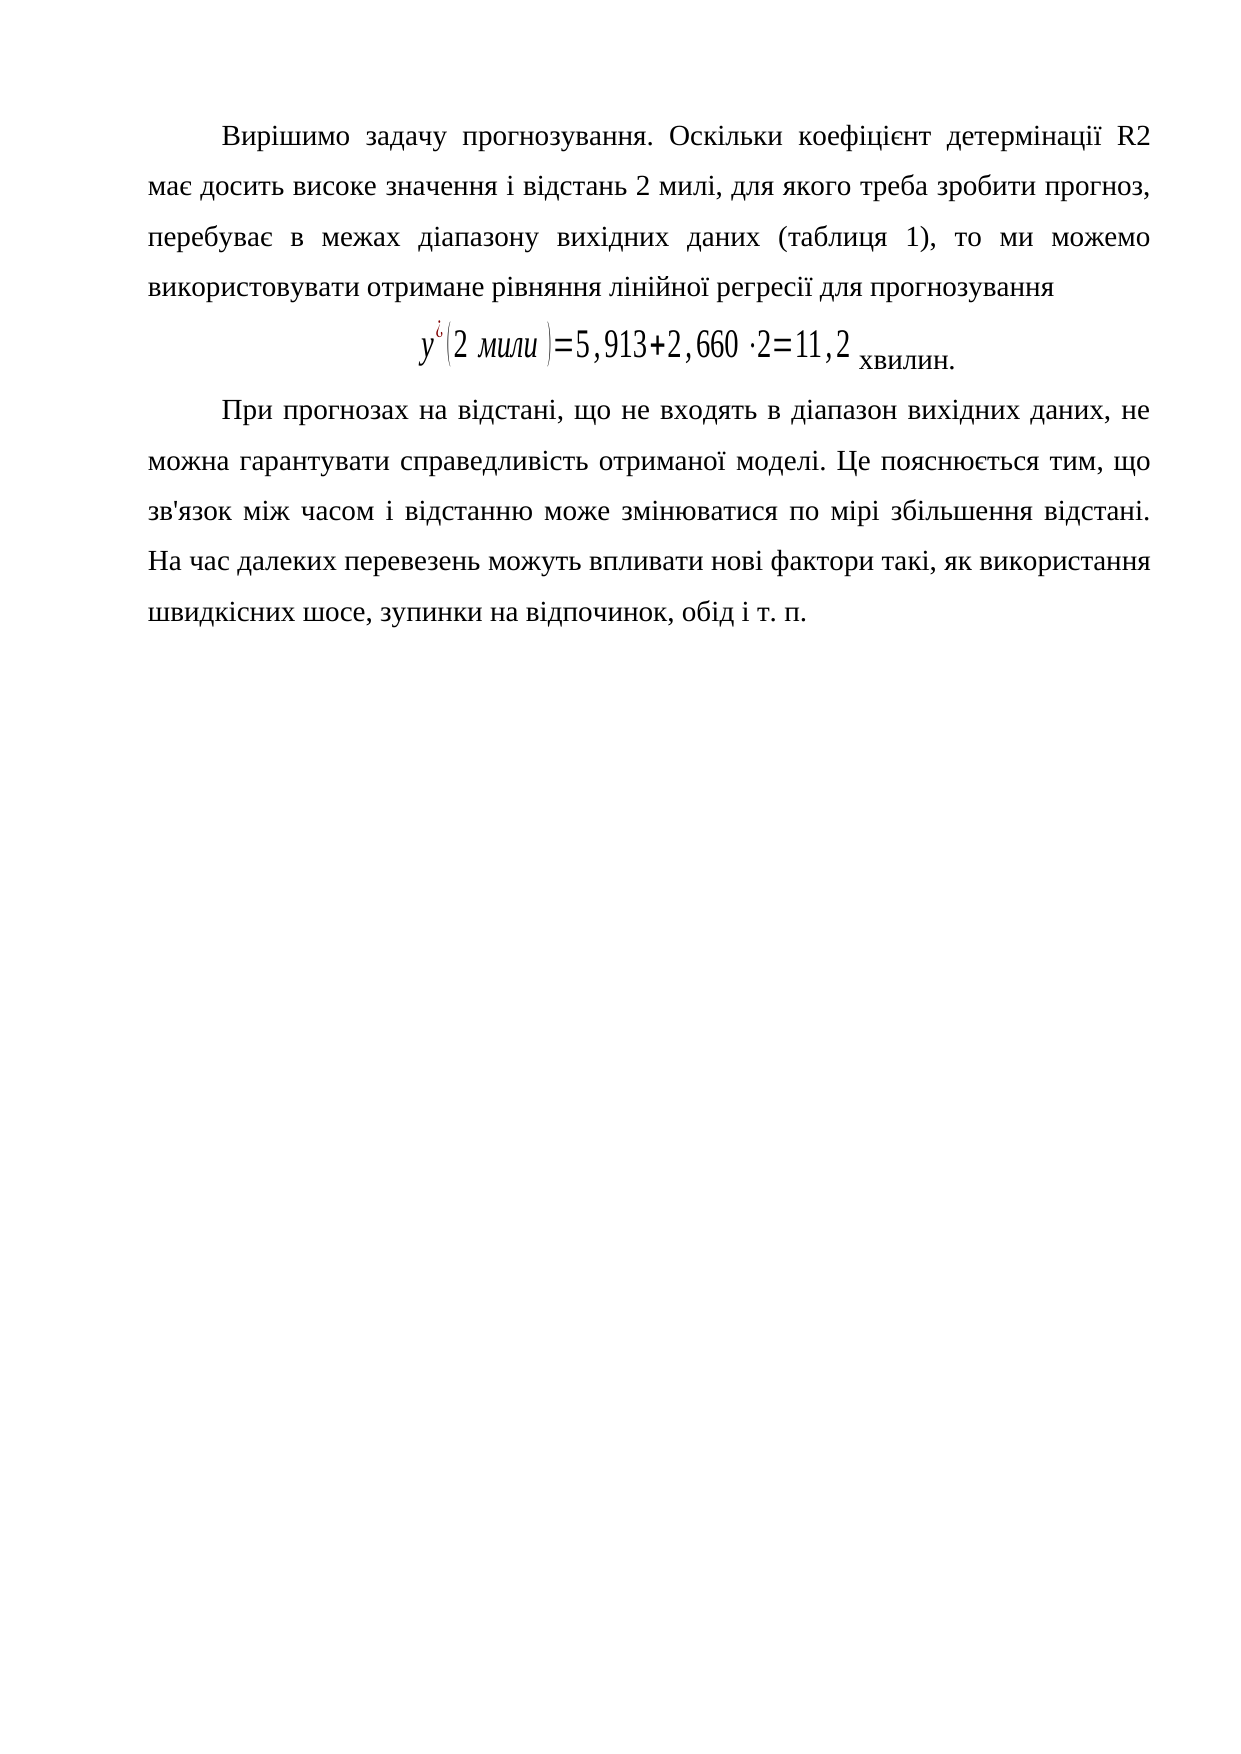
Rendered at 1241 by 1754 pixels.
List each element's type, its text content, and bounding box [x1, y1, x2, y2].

text хвилин. [148, 319, 1152, 376]
text При прогнозах на відстані, що не входять в діапазон вихідних даних, не можна гарантувати справедливість отриманої моделі. Це пояснюється тим, що зв'язок між часом і відстанню може змінюватися по мірі збільшення відстані. На час далеких перевезень можуть впливати нові фактори такі, як використання швидкісних шосе, зупинки на відпочинок, обід і т. п. [148, 392, 1152, 627]
text Вирішимо задачу прогнозування. Оскільки коефіцієнт детермінації R2 має досить високе значення і відстань 2 милі, для якого треба зробити прогноз, перебуває в межах діапазону вихідних даних (таблиця 1), то ми можемо використовувати отримане рівняння лінійної регресії для прогнозування [148, 118, 1152, 303]
